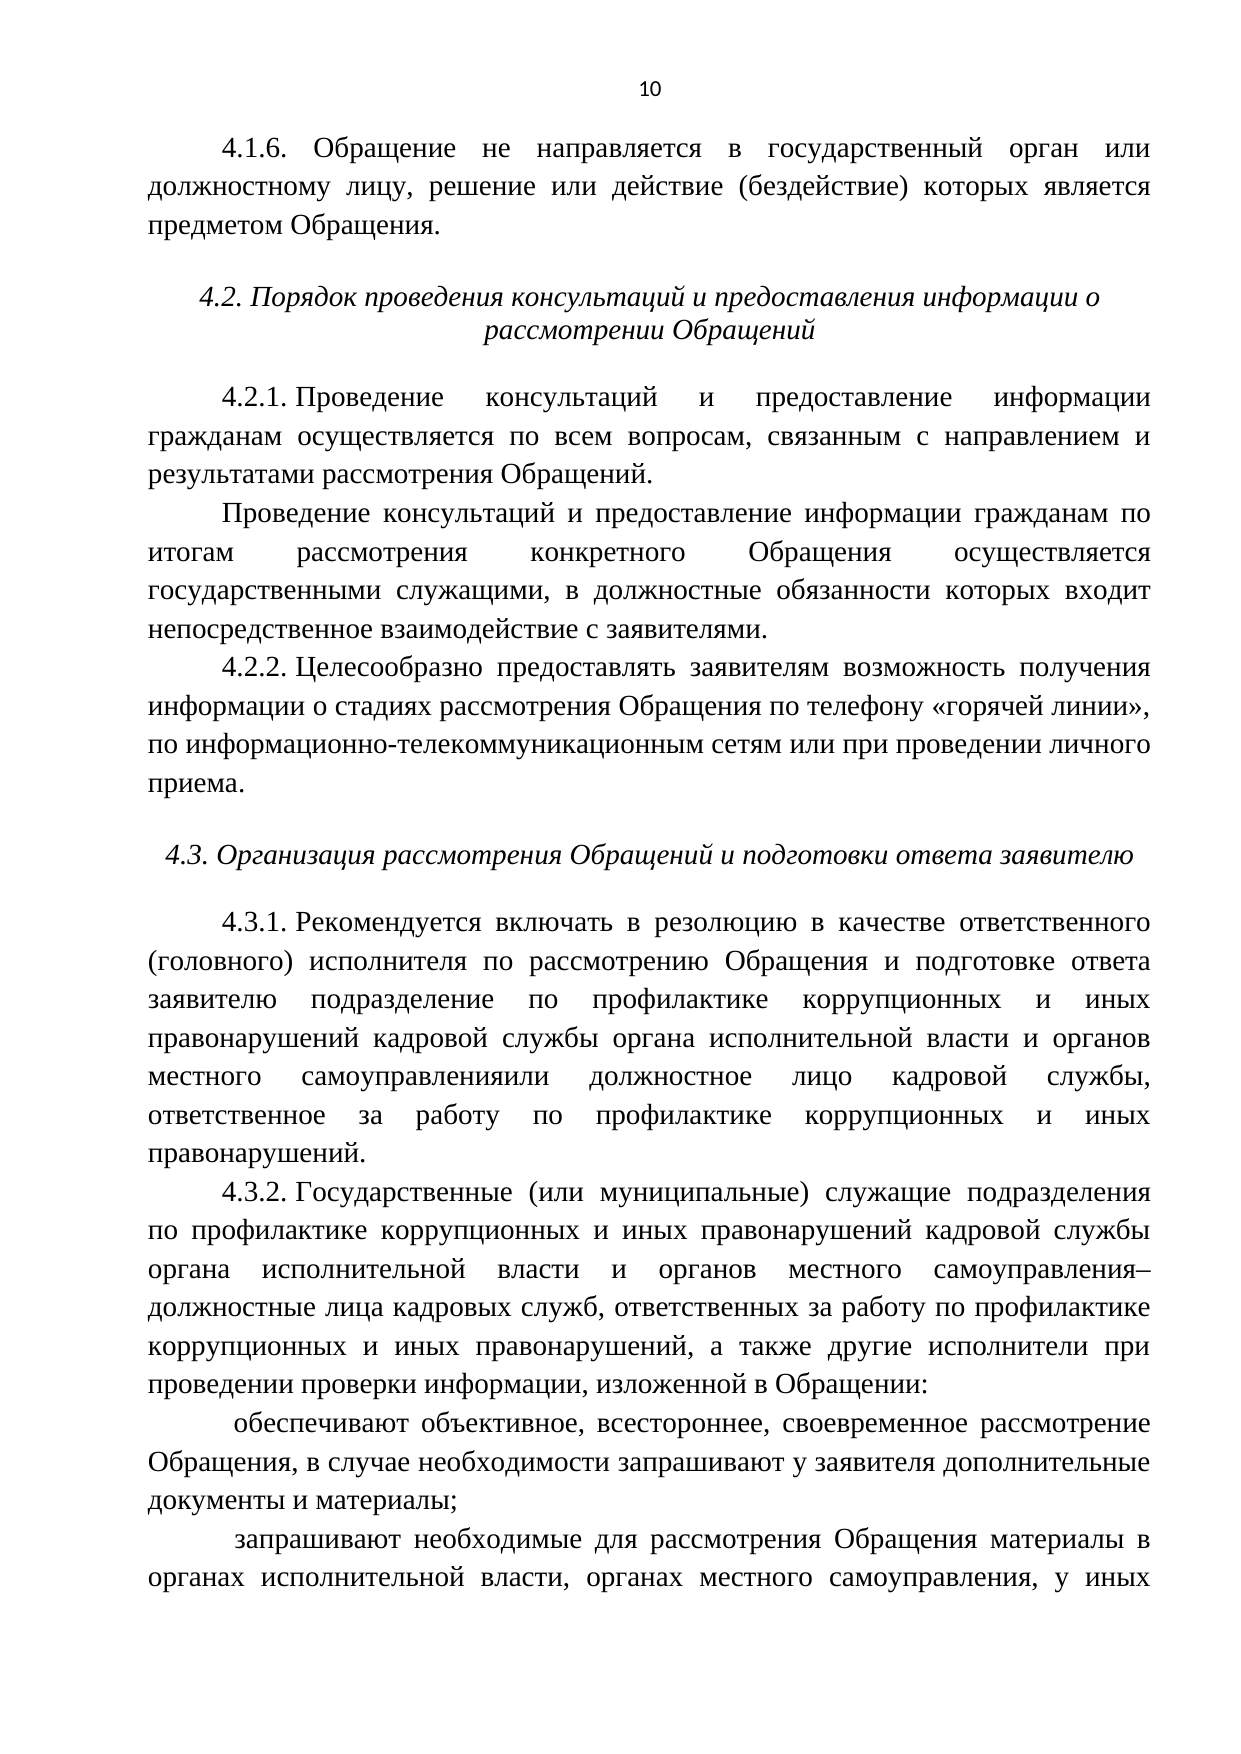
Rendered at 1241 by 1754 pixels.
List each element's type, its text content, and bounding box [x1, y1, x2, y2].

text 4.2.1. Проведение консультаций и предоставление информации гражданам осуществляется по всем вопросам, связанным с направлением и результатами рассмотрения Обращений. [148, 379, 1152, 490]
text Проведение консультаций и предоставление информации гражданам по итогам рассмотрения конкретного Обращения осуществляется государственными служащими, в должностные обязанности которых входит непосредственное взаимодействие с заявителями. [148, 495, 1152, 644]
text 4.1.6. Обращение не направляется в государственный орган или должностному лицу, решение или действие (бездействие) которых является предметом Обращения. [148, 130, 1152, 240]
text 4.3.1. Рекомендуется включать в резолюцию в качестве ответственного (головного) исполнителя по рассмотрению Обращения и подготовке ответа заявителю подразделение по профилактике коррупционных и иных правонарушений кадровой службы органа исполнительной власти и органов местного самоуправленияили должностное лицо кадровой службы, ответственное за работу по профилактике коррупционных и иных правонарушений. [148, 904, 1152, 1169]
text рассмотрении Обращений [148, 312, 1152, 346]
text 4.2.2. Целесообразно предоставлять заявителям возможность получения информации о стадиях рассмотрения Обращения по телефону «горячей линии», по информационно-телекоммуникационным сетям или при проведении личного приема. [148, 649, 1152, 798]
text обеспечивают объективное, всестороннее, своевременное рассмотрение Обращения, в случае необходимости запрашивают у заявителя дополнительные документы и материалы; [148, 1405, 1152, 1516]
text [148, 1521, 1152, 1593]
text 4.3. Организация рассмотрения Обращений и подготовки ответа заявителю [148, 837, 1152, 871]
text 4.3.2. Государственные (или муниципальные) служащие подразделения по профилактике коррупционных и иных правонарушений кадровой службы органа исполнительной власти и органов местного самоуправления– должностные лица кадровых служб, ответственных за работу по профилактике коррупционных и иных правонарушений, а также другие исполнители при проведении проверки информации, изложенной в Обращении: [148, 1174, 1152, 1400]
text 4.2. Порядок проведения консультаций и предоставления информации о [148, 279, 1152, 312]
